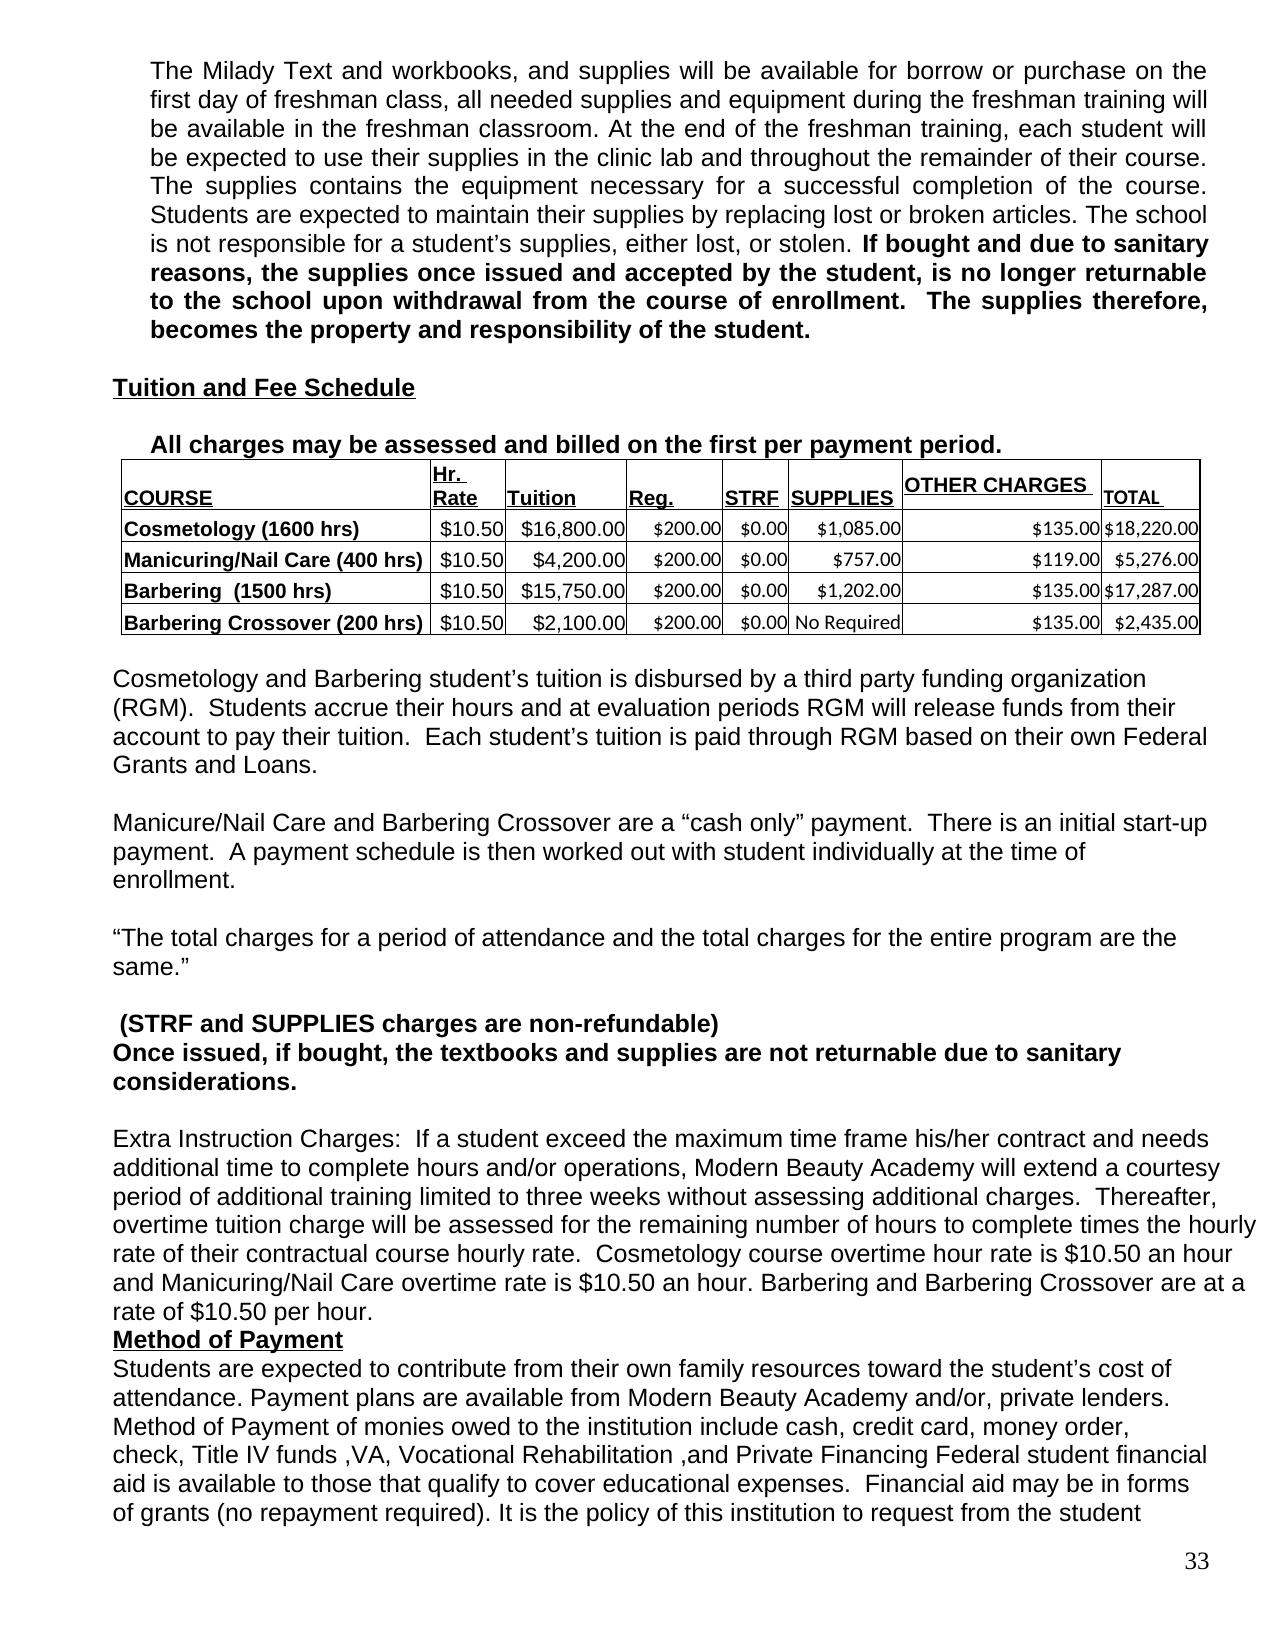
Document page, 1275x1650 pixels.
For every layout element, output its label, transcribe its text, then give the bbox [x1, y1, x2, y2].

table_cell $18,220.00 [1102, 510, 1199, 541]
table_cell Cosmetology (1600 hrs) [122, 510, 430, 541]
table_header Hr. Rate [431, 460, 505, 509]
table_cell $135.00 [903, 573, 1101, 603]
table_cell Barbering Crossover (200 hrs) [122, 604, 430, 634]
subtitle Extra Instruction Charges: If a student exceed the maximum time frame his/her contract and needs additional time to complete hours and/or operations, Modern Beauty Academy will extend a courtesy period of additional training limited to three weeks without assessing additional charges. Thereafter, overtime tuition charge will be assessed for the remaining number of hours to complete times the hourly rate of their contractual course hourly rate. Cosmetology course overtime hour rate is $10.50 an hour [112, 1124, 1275, 1268]
text Manicure/Nail Care and Barbering Crossover are a “cash only” payment. There is an initial start-up payment. A payment schedule is then worked out with student individually at the time of enrollment. [112, 808, 1209, 894]
table_header Reg. [627, 460, 722, 509]
table_cell $15,750.00 [506, 573, 626, 603]
text “The total charges for a period of attendance and the total charges for the entire program are the same.” [112, 923, 1209, 980]
table_cell $0.00 [723, 604, 788, 634]
table_cell $16,800.00 [506, 510, 626, 541]
table_cell $135.00 [903, 510, 1101, 541]
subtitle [112, 1354, 1209, 1527]
table_header OTHER CHARGES [903, 460, 1101, 509]
text All charges may be assessed and billed on the first per payment period. [150, 430, 1209, 459]
table_cell Manicuring/Nail Care (400 hrs) [122, 542, 430, 572]
table_cell Barbering (1500 hrs) [122, 573, 430, 603]
table_header TOTAL [1102, 460, 1199, 509]
table_cell $10.50 [431, 604, 505, 634]
table_cell $119.00 [903, 542, 1101, 572]
table_cell $200.00 [627, 510, 722, 541]
table_cell $10.50 [431, 542, 505, 572]
text The Milady Text and workbooks, and supplies will be available for borrow or purchase on the first day of freshman class, all needed supplies and equipment during the freshman training will be available in the freshman classroom. At the end of the freshman training, each student will be expected to use their supplies in the clinic lab and throughout the remainder of their course. The supplies contains the equipment necessary for a successful completion of the course. Students are expected to maintain their supplies by replacing lost or broken articles. The school is not responsible for a student’s supplies, either lost, or stolen. If bought and due to sanitary reasons, the supplies once issued and accepted by the student, is no longer returnable to the school upon withdrawal from the course of enrollment. The supplies therefore, becomes the property and responsibility of the student. [150, 56, 1209, 344]
subtitle Method of Payment [112, 1325, 1275, 1354]
table_cell No Required [789, 604, 902, 634]
table_header COURSE [122, 460, 430, 509]
table_cell $2,100.00 [506, 604, 626, 634]
table_cell $2,435.00 [1102, 604, 1199, 634]
table_header Tuition [506, 460, 626, 509]
table_cell $0.00 [723, 573, 788, 603]
table_cell $10.50 [431, 573, 505, 603]
subtitle and Manicuring/Nail Care overtime rate is $10.50 an hour. Barbering and Barbering Crossover are at a rate of $10.50 per hour. [112, 1268, 1275, 1325]
table_header SUPPLIES [789, 460, 902, 509]
text (STRF and SUPPLIES charges are non-refundable) [112, 1009, 1209, 1038]
table_header STRF [723, 460, 788, 509]
table_cell $1,085.00 [789, 510, 902, 541]
table_cell $200.00 [627, 573, 722, 603]
table_cell $5,276.00 [1102, 542, 1199, 572]
subtitle Tuition and Fee Schedule [112, 372, 1209, 401]
table_cell $0.00 [723, 510, 788, 541]
table_cell $4,200.00 [506, 542, 626, 572]
table_cell $0.00 [723, 542, 788, 572]
table_cell $17,287.00 [1102, 573, 1199, 603]
text Once issued, if bought, the textbooks and supplies are not returnable due to sanitary considerations. [112, 1038, 1209, 1095]
table_cell $10.50 [431, 510, 505, 541]
table_cell $1,202.00 [789, 573, 902, 603]
table_cell $200.00 [627, 604, 722, 634]
table_cell $135.00 [903, 604, 1101, 634]
table_cell $757.00 [789, 542, 902, 572]
text Cosmetology and Barbering student’s tuition is disbursed by a third party funding organization (RGM). Students accrue their hours and at evaluation periods RGM will release funds from their account to pay their tuition. Each student’s tuition is paid through RGM based on their own Federal Grants and Loans. [112, 664, 1209, 779]
table_cell $200.00 [627, 542, 722, 572]
